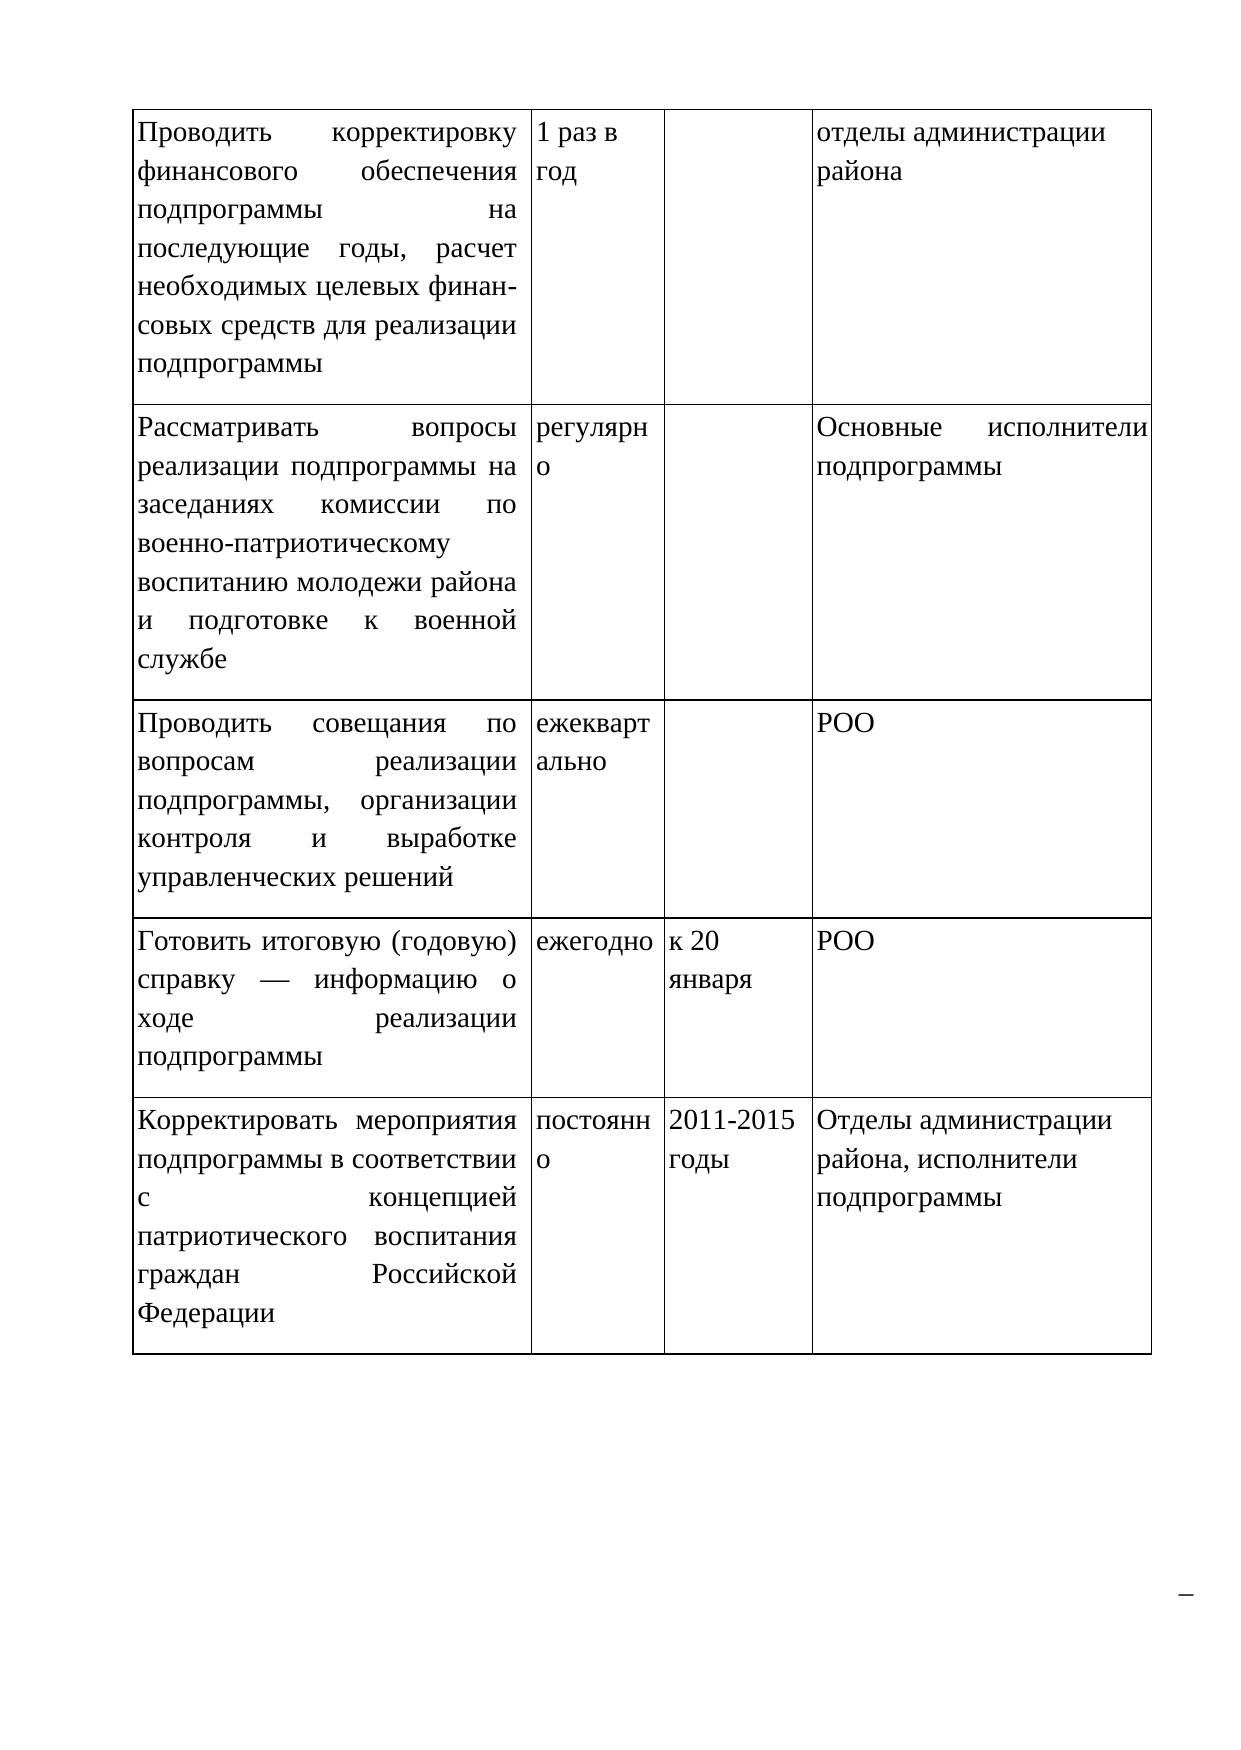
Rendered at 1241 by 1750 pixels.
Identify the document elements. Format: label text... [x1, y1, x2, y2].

table_cell [665, 405, 812, 699]
table_cell отделы администрации района [813, 110, 1151, 404]
table_cell Готовить итоговую (годовую) справку — информацию о ходе реализации подпрограммы [134, 919, 531, 1097]
table_cell РОО [813, 919, 1151, 1097]
table_cell Рассматривать вопросы реализации подпрограммы на заседаниях комиссии по военно-патриотическому воспитанию молодежи района и подготовке к военной службе [134, 405, 531, 699]
table_cell 1 раз в год [532, 110, 664, 404]
table_cell Отделы администрации района, исполнители подпрограммы [813, 1098, 1151, 1353]
table_cell Корректировать мероприятия подпрограммы в соответствии с концепцией патриотического воспитания граждан Российской Федерации [134, 1098, 531, 1353]
table_cell [665, 110, 812, 404]
table_cell [665, 701, 812, 917]
table_cell Основные исполнители подпрограммы [813, 405, 1151, 699]
table_cell постоянно [532, 1098, 664, 1353]
table_cell регулярно [532, 405, 664, 699]
text _ [1179, 1565, 1240, 1599]
table_cell к 20 января [665, 919, 812, 1097]
table_cell РОО [813, 701, 1151, 917]
table_cell ежегодно [532, 919, 664, 1097]
table_cell Проводить совещания по вопросам реализации подпрограммы, организации контроля и выработке управленческих решений [134, 701, 531, 917]
table_cell Проводить корректировку финансового обеспечения подпрограммы на последующие годы, расчет необходимых целевых финансовых средств для реализации подпрограммы [134, 110, 531, 404]
table_cell 2011-2015 годы [665, 1098, 812, 1353]
table_cell ежеквартально [532, 701, 664, 917]
